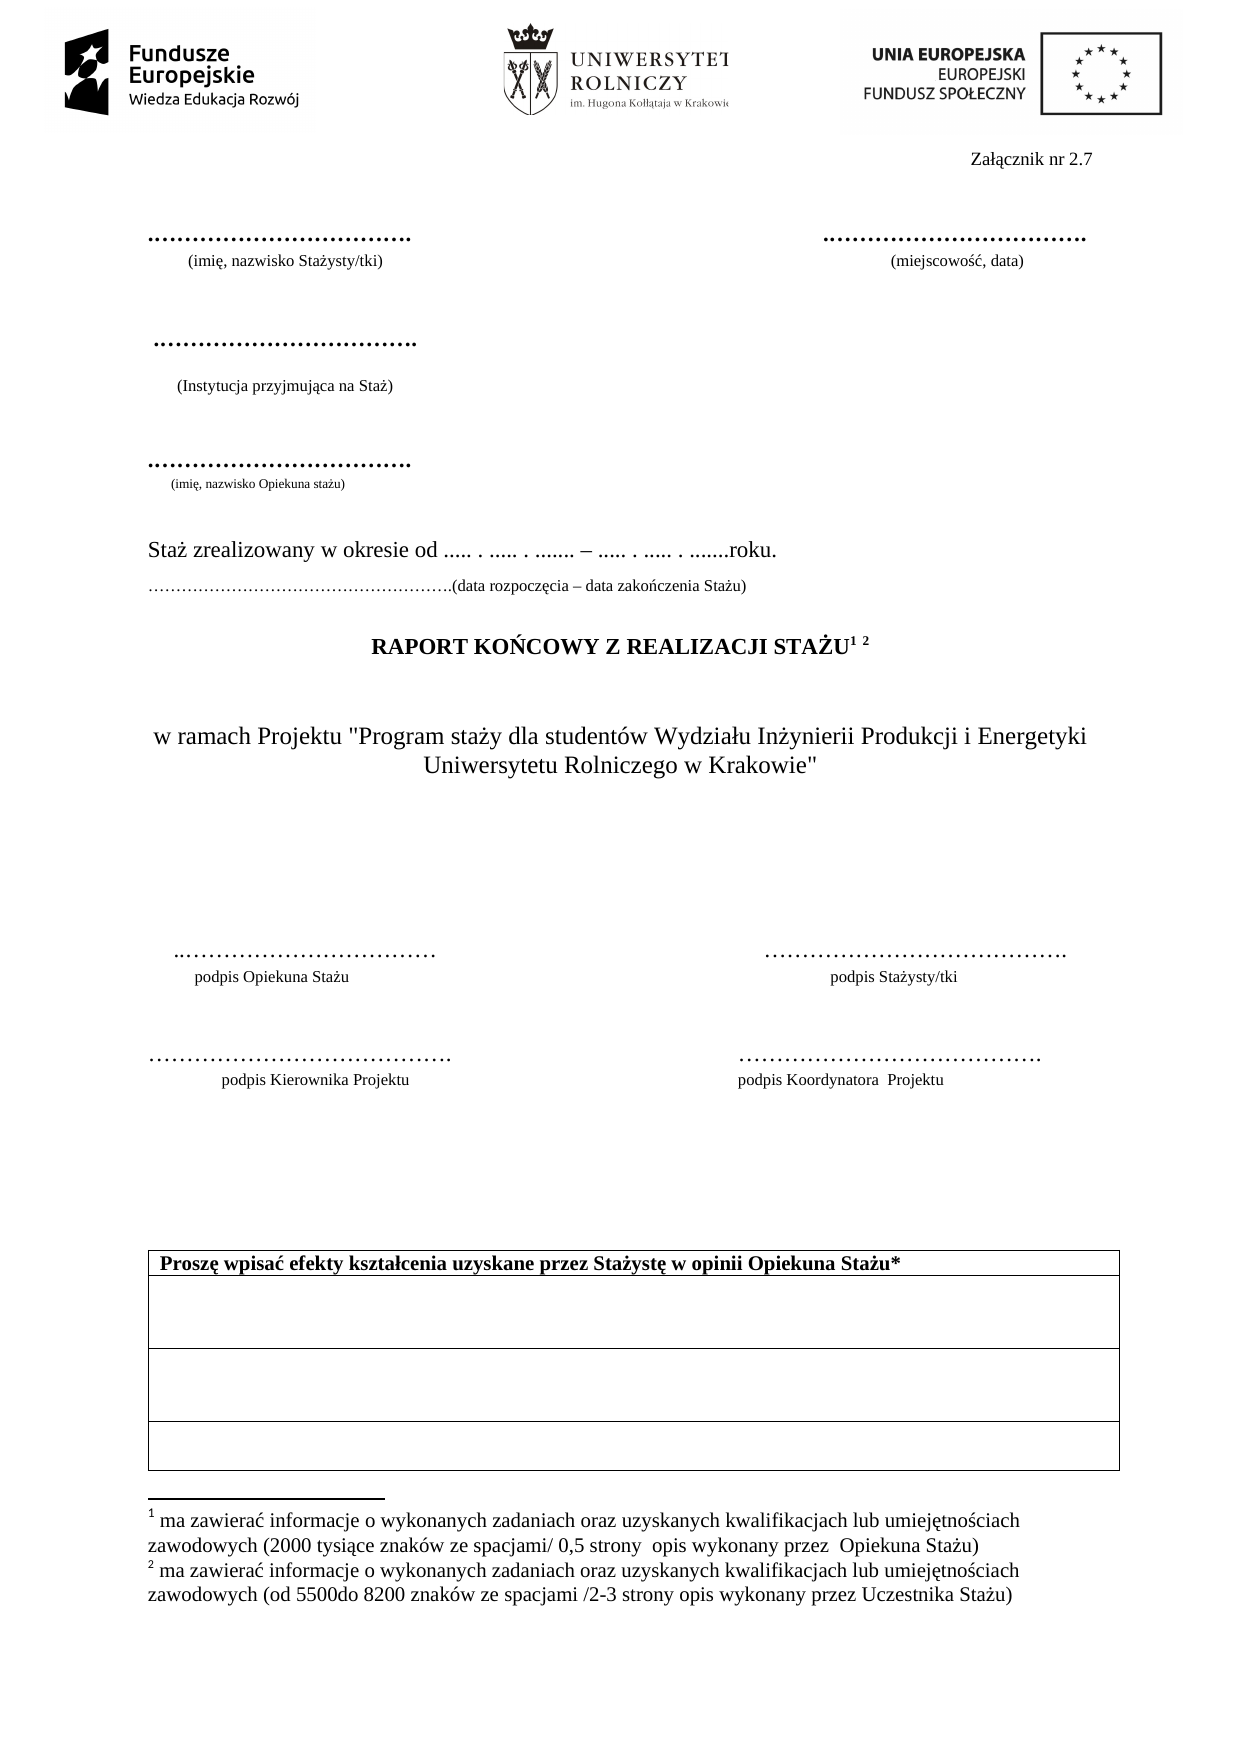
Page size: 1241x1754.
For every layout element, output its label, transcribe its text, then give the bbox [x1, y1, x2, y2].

text .……………………………. [148, 446, 1092, 472]
text .……………………………. .……………………………. [148, 220, 1092, 247]
text podpis Kierownika Projektu podpis Koordynatora Projektu [148, 1070, 1092, 1089]
picture [839, 9, 1183, 135]
text podpis Opiekuna Stażu podpis Stażysty/tki [148, 967, 1004, 986]
text w ramach Projektu "Program staży dla studentów Wydziału Inżynierii Produkcji i Energetyki Uniwersytetu Rolniczego w Krakowie" [148, 721, 1092, 779]
text ……………………………………………….(data rozpoczęcia – data zakończenia Stażu) [148, 576, 1092, 595]
text Staż zrealizowany w okresie od ..... . ..... . ....... – ..... . ..... . .......roku. [148, 536, 1092, 563]
text (imię, nazwisko Opiekuna stażu) [148, 476, 1092, 502]
text .……………………………. [148, 324, 1092, 351]
text Załącznik nr 2.7 [148, 148, 1092, 169]
table_cell [149, 1422, 1119, 1470]
table_cell [149, 1276, 1119, 1348]
table_cell [149, 1349, 1119, 1421]
text (imię, nazwisko Stażysty/tki) (miejscowość, data) [148, 251, 1092, 270]
text (Instytucja przyjmująca na Staż) [148, 376, 1092, 395]
text …………………………………. …………………………………. [148, 1039, 1092, 1066]
picture [503, 23, 728, 115]
picture [43, 7, 316, 133]
text RAPORT KOŃCOWY Z REALIZACJI STAŻU [148, 633, 1092, 660]
table_header Proszę wpisać efekty kształcenia uzyskane przez Stażystę w opinii Opiekuna Stażu* [149, 1251, 1119, 1275]
text ..…………………………… …………………………………. [148, 936, 1092, 963]
